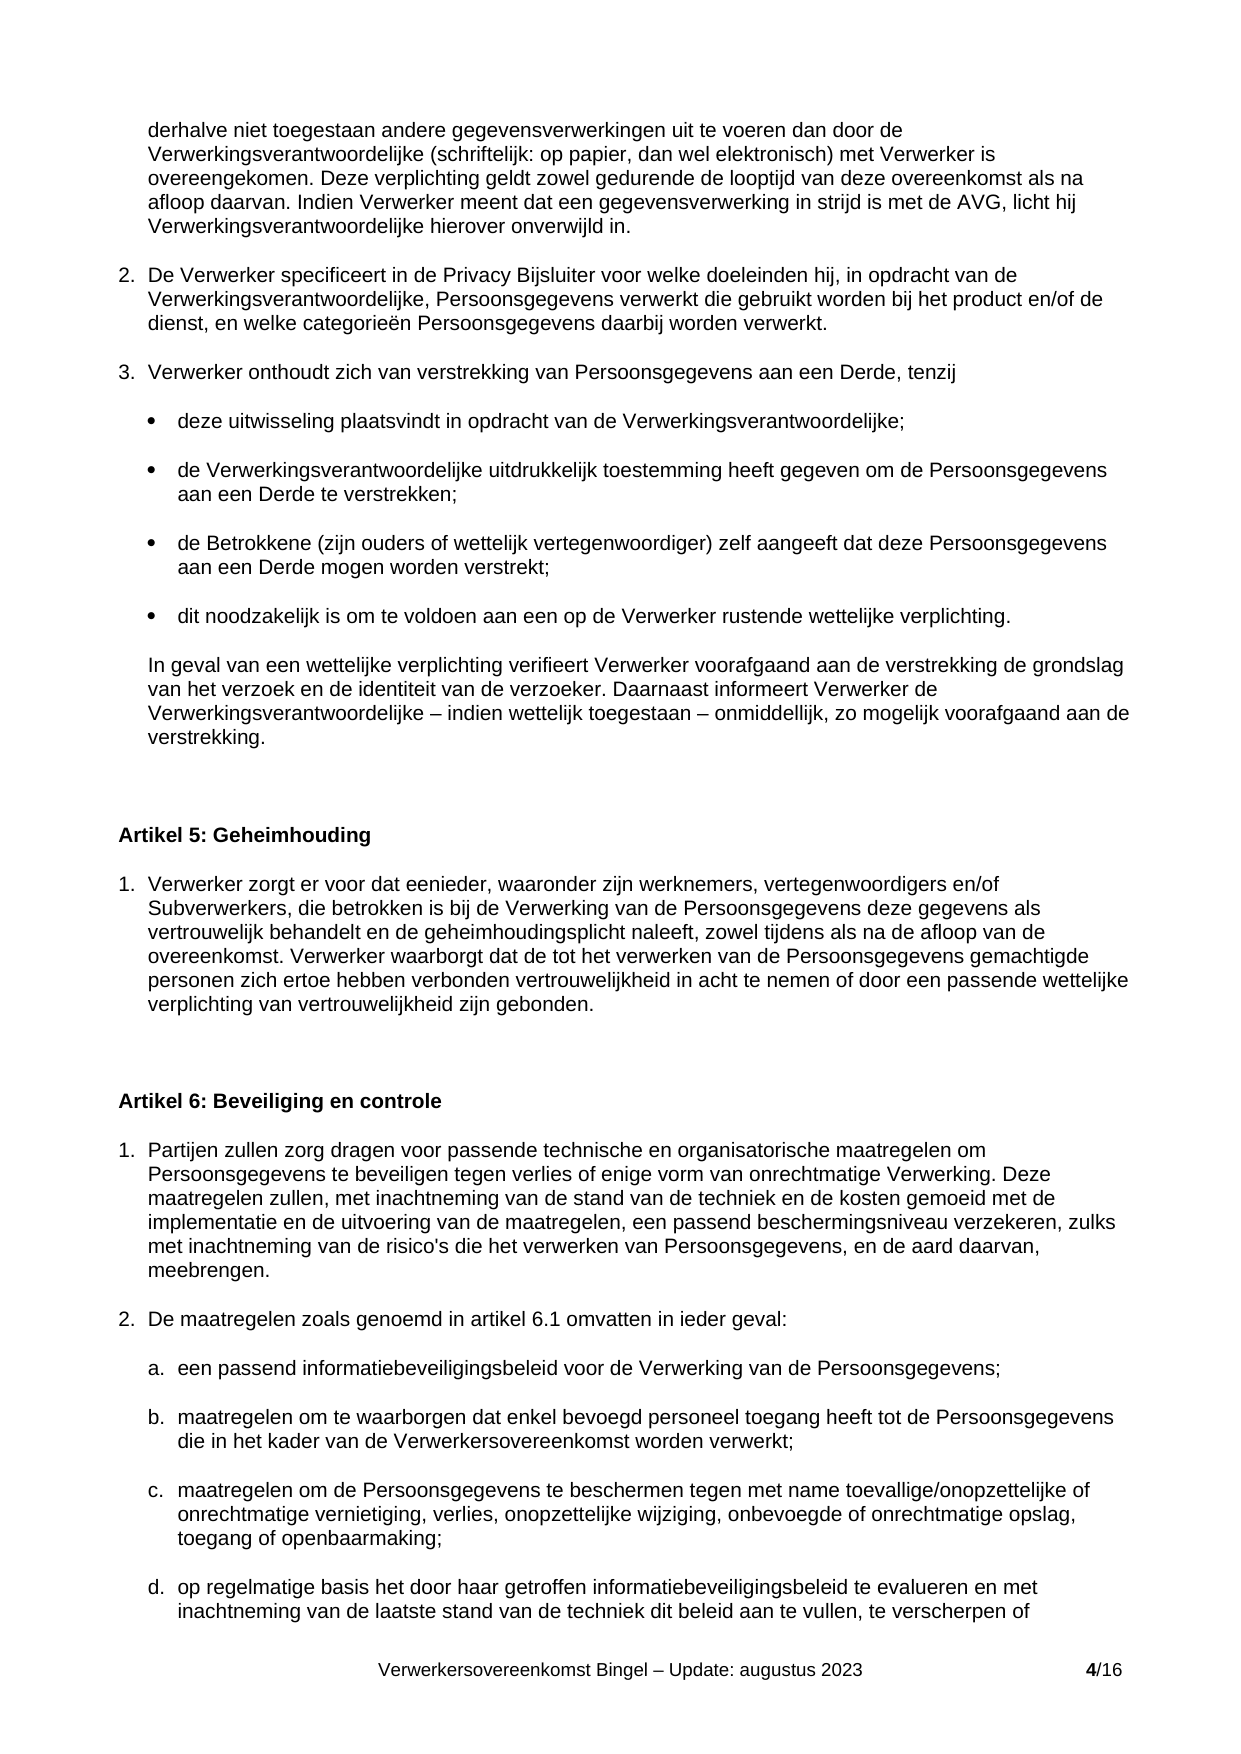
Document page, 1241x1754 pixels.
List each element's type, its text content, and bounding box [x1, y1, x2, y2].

list dit noodzakelijk is om te voldoen aan een op de Verwerker rustende wettelijke verplichting. [148, 604, 1137, 628]
list maatregelen om de Persoonsgegevens te beschermen tegen met name toevallige/onopzettelijke of onrechtmatige vernietiging, verlies, onopzettelijke wijziging, onbevoegde of onrechtmatige opslag, toegang of openbaarmaking; [148, 1478, 1137, 1550]
list Verwerker onthoudt zich van verstrekking van Persoonsgegevens aan een Derde, tenzij [118, 360, 1137, 384]
text Artikel 5: Geheimhouding [118, 823, 1137, 847]
list maatregelen om te waarborgen dat enkel bevoegd personeel toegang heeft tot de Persoonsgegevens die in het kader van de Verwerkersovereenkomst worden verwerkt; [148, 1405, 1137, 1453]
list deze uitwisseling plaatsvindt in opdracht van de Verwerkingsverantwoordelijke; [148, 409, 1137, 433]
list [118, 118, 1137, 238]
list De Verwerker specificeert in de Privacy Bijsluiter voor welke doeleinden hij, in opdracht van de Verwerkingsverantwoordelijke, Persoonsgegevens verwerkt die gebruikt worden bij het product en/of de dienst, en welke categorieën Persoonsgegevens daarbij worden verwerkt. [118, 263, 1137, 335]
list Partijen zullen zorg dragen voor passende technische en organisatorische maatregelen om Persoonsgegevens te beveiligen tegen verlies of enige vorm van onrechtmatige Verwerking. Deze maatregelen zullen, met inachtneming van de stand van de techniek en de kosten gemoeid met de implementatie en de uitvoering van de maatregelen, een passend beschermingsniveau verzekeren, zulks met inachtneming van de risico's die het verwerken van Persoonsgegevens, en de aard daarvan, meebrengen. [118, 1138, 1137, 1282]
list In geval van een wettelijke verplichting verifieert Verwerker voorafgaand aan de verstrekking de grondslag van het verzoek en de identiteit van de verzoeker. Daarnaast informeert Verwerker de Verwerkingsverantwoordelijke – indien wettelijk toegestaan – onmiddellijk, zo mogelijk voorafgaand aan de verstrekking. [148, 653, 1137, 749]
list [148, 1575, 1137, 1623]
list De maatregelen zoals genoemd in artikel 6.1 omvatten in ieder geval: [118, 1307, 1137, 1331]
text Artikel 6: Beveiliging en controle [118, 1089, 1137, 1113]
list de Verwerkingsverantwoordelijke uitdrukkelijk toestemming heeft gegeven om de Persoonsgegevens aan een Derde te verstrekken; [148, 458, 1137, 506]
list de Betrokkene (zijn ouders of wettelijk vertegenwoordiger) zelf aangeeft dat deze Persoonsgegevens aan een Derde mogen worden verstrekt; [148, 531, 1137, 579]
list een passend informatiebeveiligingsbeleid voor de Verwerking van de Persoonsgegevens; [148, 1356, 1137, 1380]
list Verwerker zorgt er voor dat eenieder, waaronder zijn werknemers, vertegenwoordigers en/of Subverwerkers, die betrokken is bij de Verwerking van de Persoonsgegevens deze gegevens als vertrouwelijk behandelt en de geheimhoudingsplicht naleeft, zowel tijdens als na de afloop van de overeenkomst. Verwerker waarborgt dat de tot het verwerken van de Persoonsgegevens gemachtigde personen zich ertoe hebben verbonden vertrouwelijkheid in acht te nemen of door een passende wettelijke verplichting van vertrouwelijkheid zijn gebonden. [118, 872, 1137, 1015]
